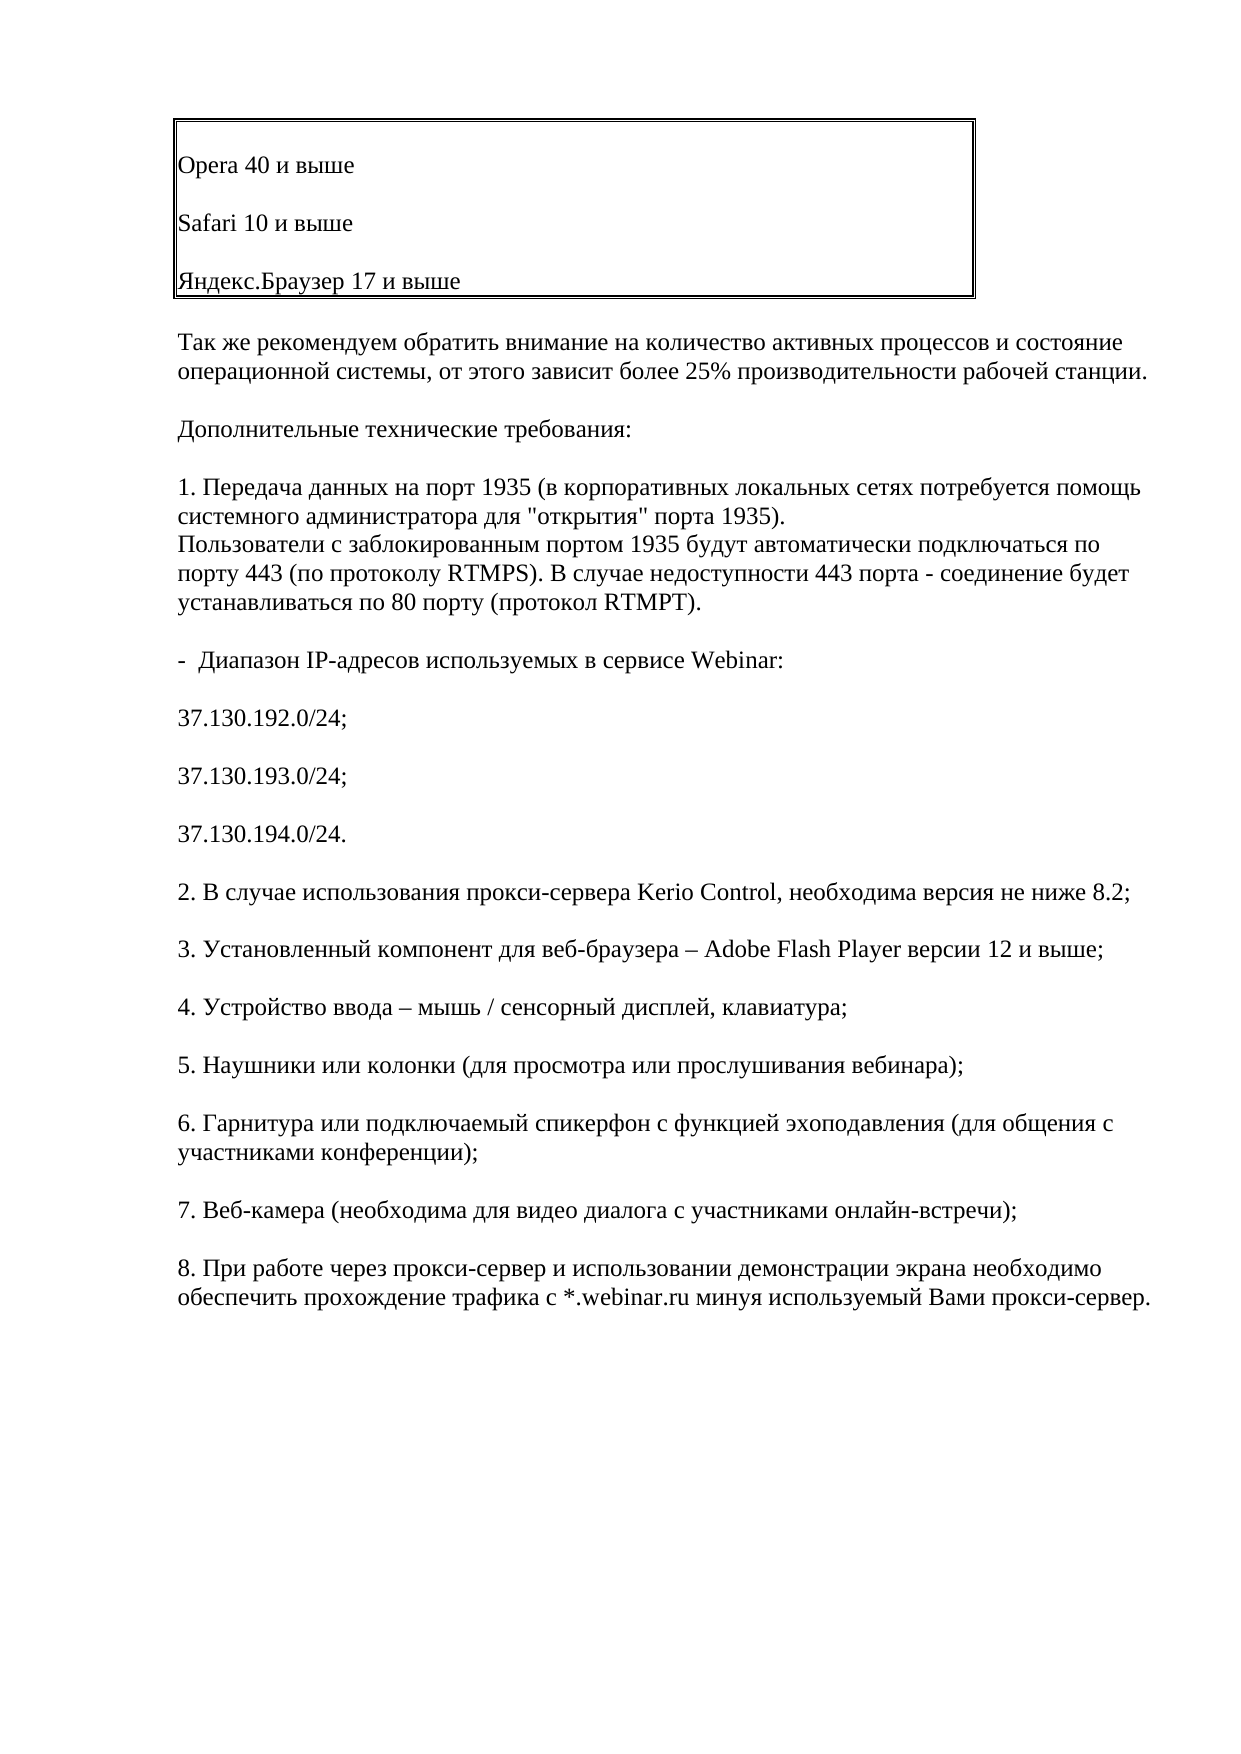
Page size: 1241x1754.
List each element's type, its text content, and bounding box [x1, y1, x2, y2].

text Так же рекомендуем обратить внимание на количество активных процессов и состояние операционной системы, от этого зависит более 25% производительности рабочей станции. [177, 327, 1152, 385]
text 2. В случае использования прокси-сервера Kerio Control, необходима версия не ниже 8.2; [177, 877, 1152, 905]
text 37.130.193.0/24; [177, 761, 1152, 789]
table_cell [177, 122, 972, 295]
text 1. Передача данных на порт 1935 (в корпоративных локальных сетях потребуется помощь системного администратора для "открытия" порта 1935). Пользователи с заблокированным портом 1935 будут автоматически подключаться по порту 443 (по протоколу RTMPS). В случае недоступности 443 порта - соединение будет устанавливаться по 80 порту (протокол RTMPT). [177, 472, 1152, 616]
text 3. Установленный компонент для веб-браузера – Adobe Flash Player версии 12 и выше; [177, 934, 1152, 963]
text - Диапазон IP-адресов используемых в сервисе Webinar: [177, 645, 1152, 674]
text 6. Гарнитура или подключаемый спикерфон с функцией эхоподавления (для общения с участниками конференции); [177, 1108, 1152, 1166]
text 4. Устройство ввода – мышь / сенсорный дисплей, клавиатура; [177, 992, 1152, 1021]
text 37.130.192.0/24; [177, 703, 1152, 732]
text 5. Наушники или колонки (для просмотра или прослушивания вебинара); [177, 1050, 1152, 1079]
text 7. Веб-камера (необходима для видео диалога с участниками онлайн-встречи); [177, 1195, 1152, 1224]
text 37.130.194.0/24. [177, 819, 1152, 847]
text 8. При работе через прокси-сервер и использовании демонстрации экрана необходимо обеспечить прохождение трафика с *.webinar.ru минуя используемый Вами прокси-сервер. [177, 1253, 1152, 1310]
text Дополнительные технические требования: [177, 414, 1152, 443]
